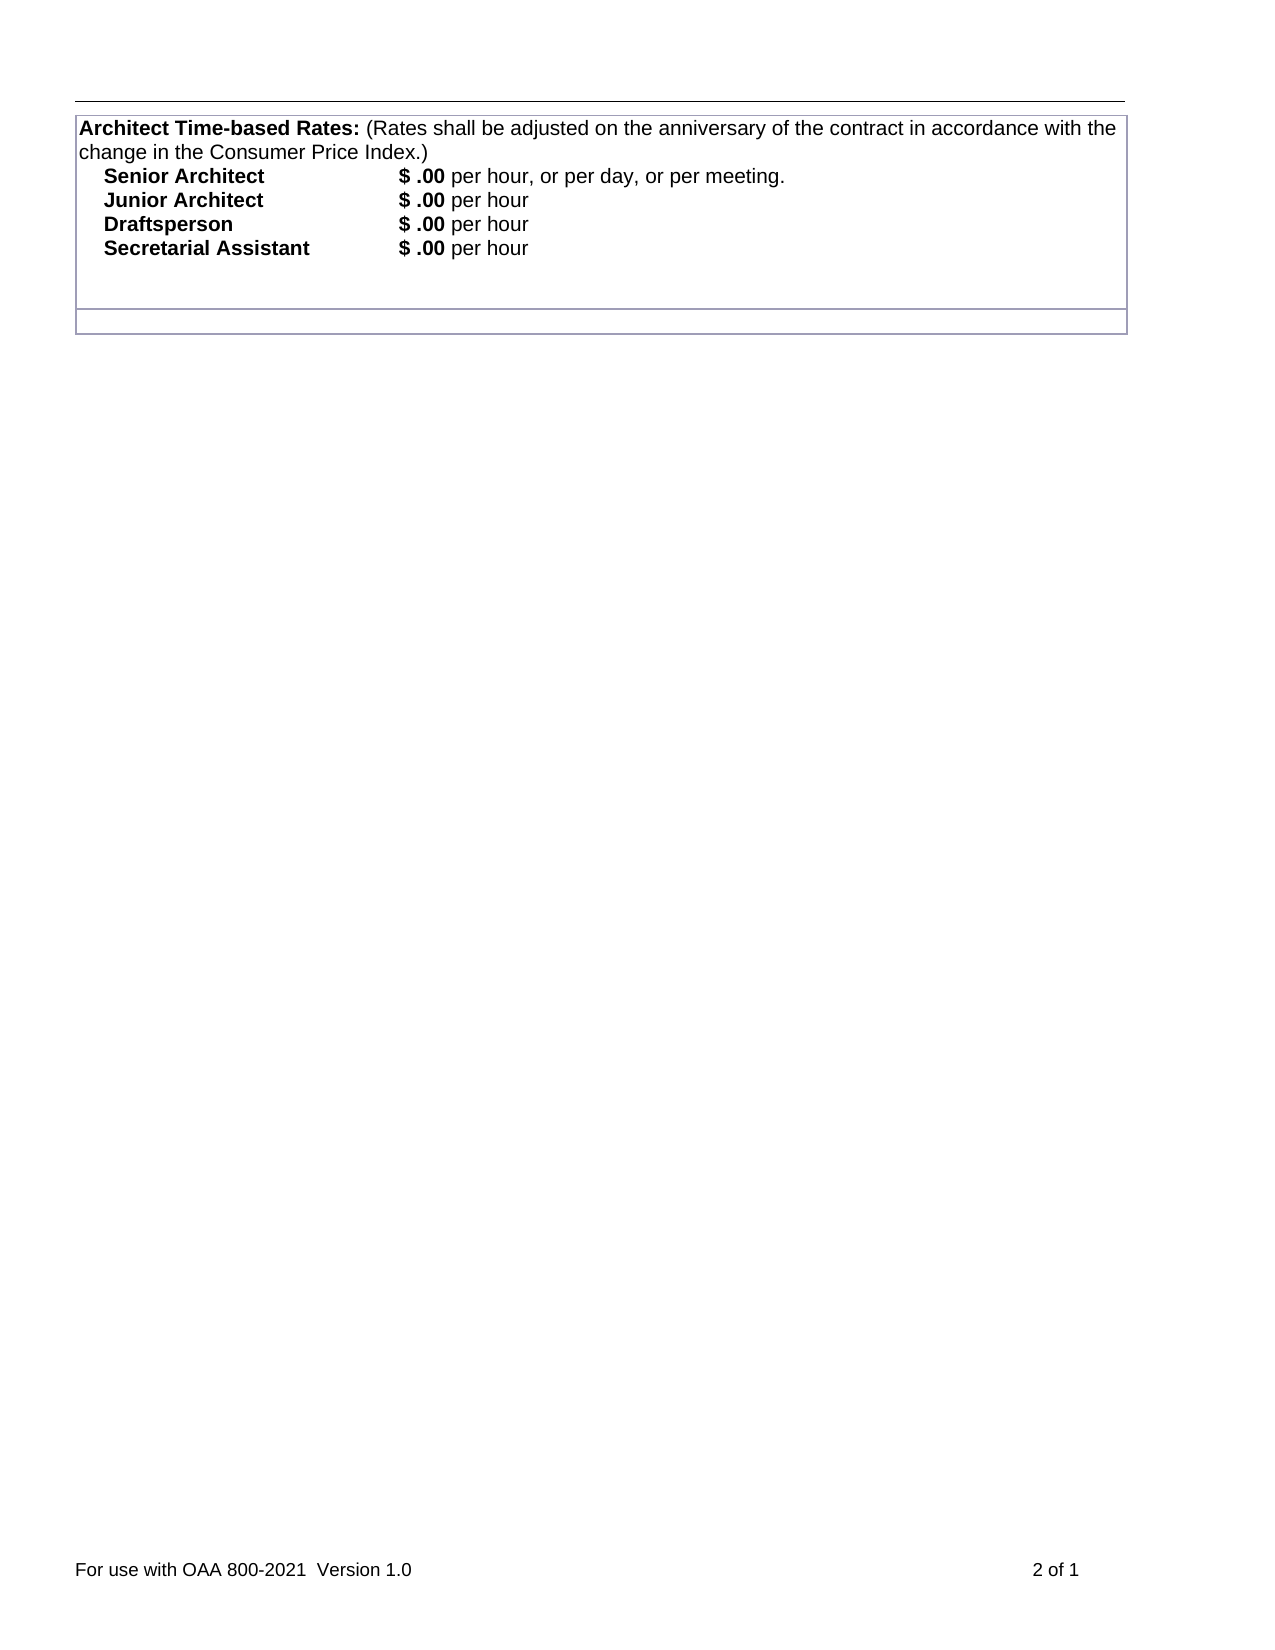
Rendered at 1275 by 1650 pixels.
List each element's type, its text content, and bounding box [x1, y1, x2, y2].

table_cell Architect Time-based Rates: (Rates shall be adjusted on the anniversary of the contract in accordance with the change in the Consumer Price Index.) Senior Architect $ .00 per hour, or per day, or per meeting. Junior Architect $ .00 per hour Draftsperson $ .00 per hour Secretarial Assistant $ .00 per hour [77, 116, 1126, 308]
table_cell [77, 310, 1126, 333]
